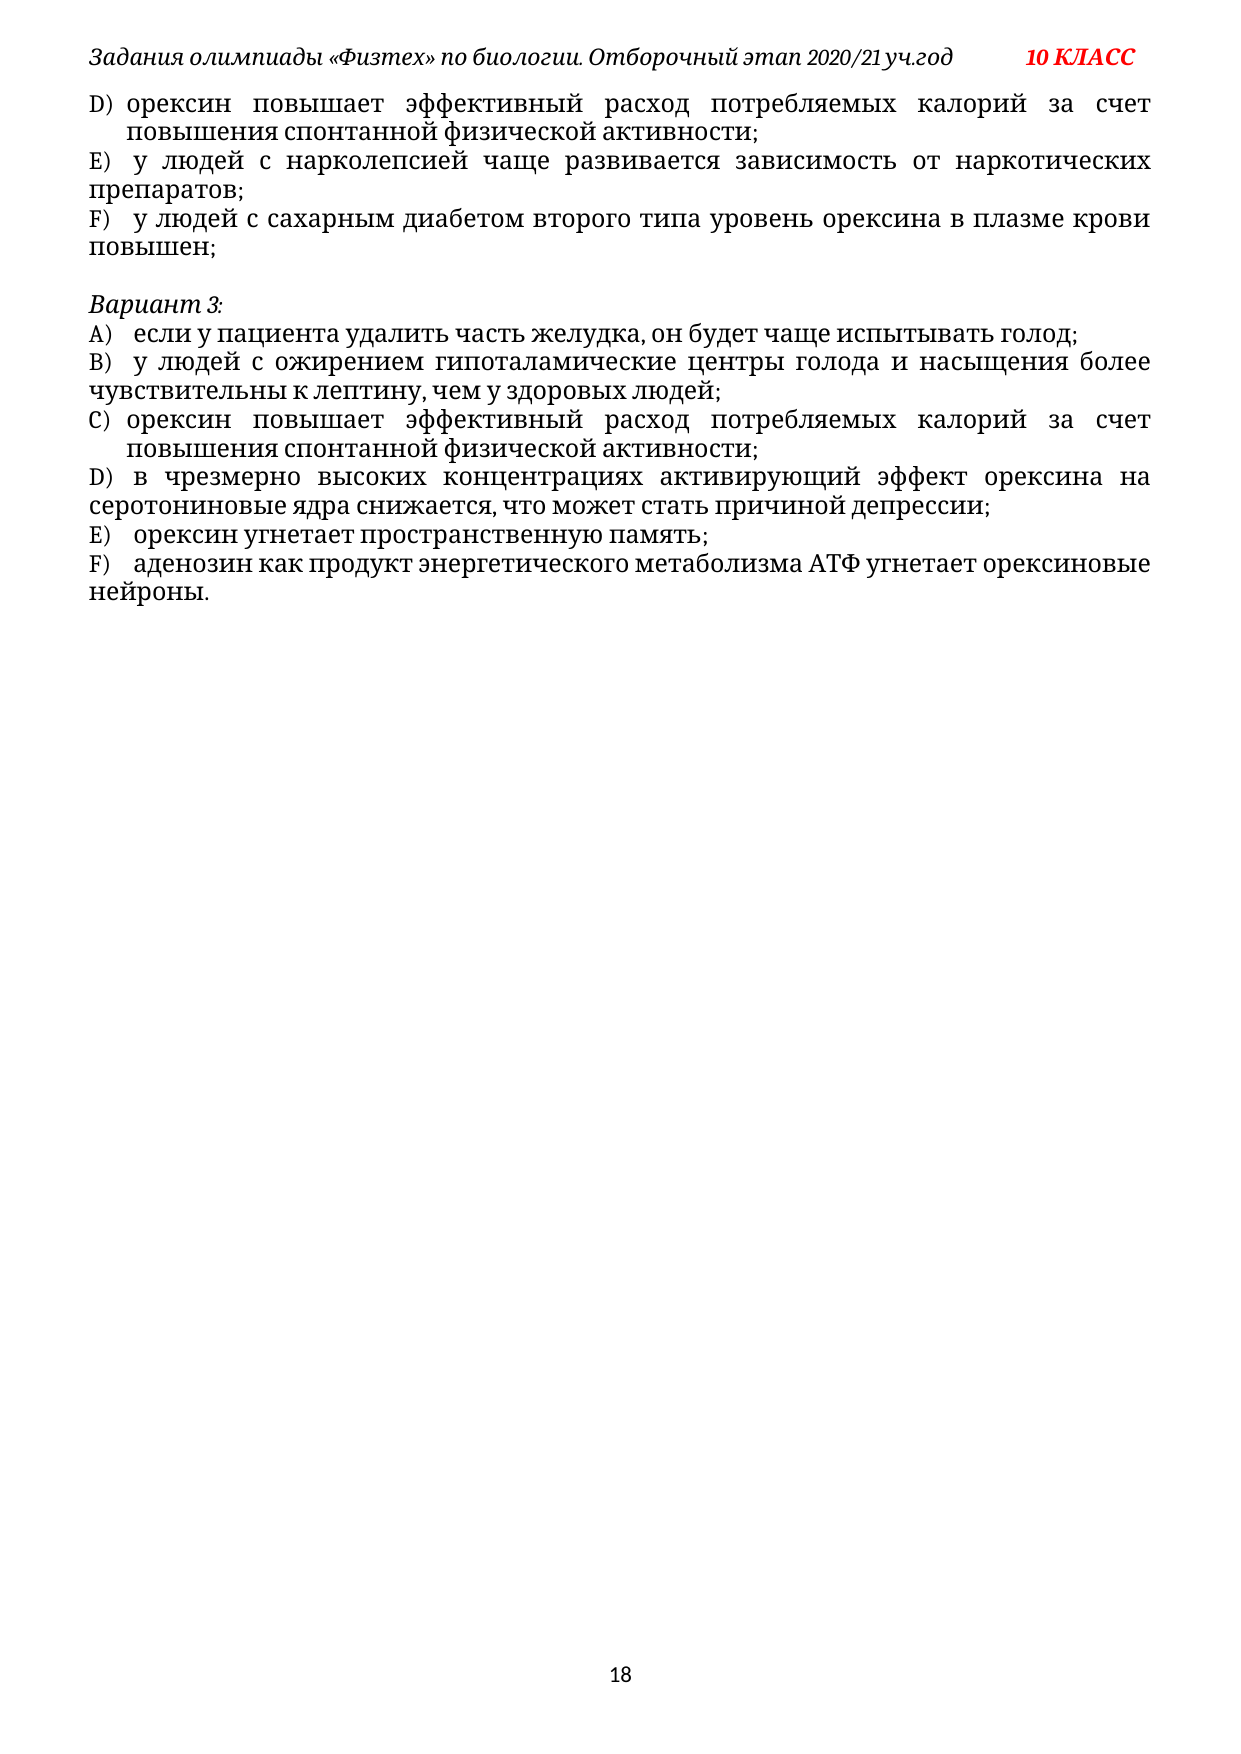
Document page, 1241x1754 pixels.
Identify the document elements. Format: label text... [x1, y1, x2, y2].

list орексин повышает эффективный расход потребляемых калорий за счет повышения спонтанной физической активности; [89, 406, 1152, 463]
list у людей с сахарным диабетом второго типа уровень орексина в плазме крови повышен; [89, 204, 1152, 262]
list орексин повышает эффективный расход потребляемых калорий за счет повышения спонтанной физической активности; [89, 89, 1152, 147]
list у людей с нарколепсией чаще развивается зависимость от наркотических препаратов; [89, 147, 1152, 204]
list в чрезмерно высоких концентрациях активирующий эффект орексина на серотониновые ядра снижается, что может стать причиной депрессии; [89, 463, 1152, 521]
list аденозин как продукт энергетического метаболизма АТФ угнетает орексиновые нейроны. [89, 549, 1152, 607]
list у людей с ожирением гипоталамические центры голода и насыщения более чувствительны к лептину, чем у здоровых людей; [89, 348, 1152, 406]
text Вариант 3: [89, 291, 1152, 319]
list орексин угнетает пространственную память; [89, 521, 1152, 549]
list если у пациента удалить часть желудка, он будет чаще испытывать голод; [89, 319, 1152, 348]
